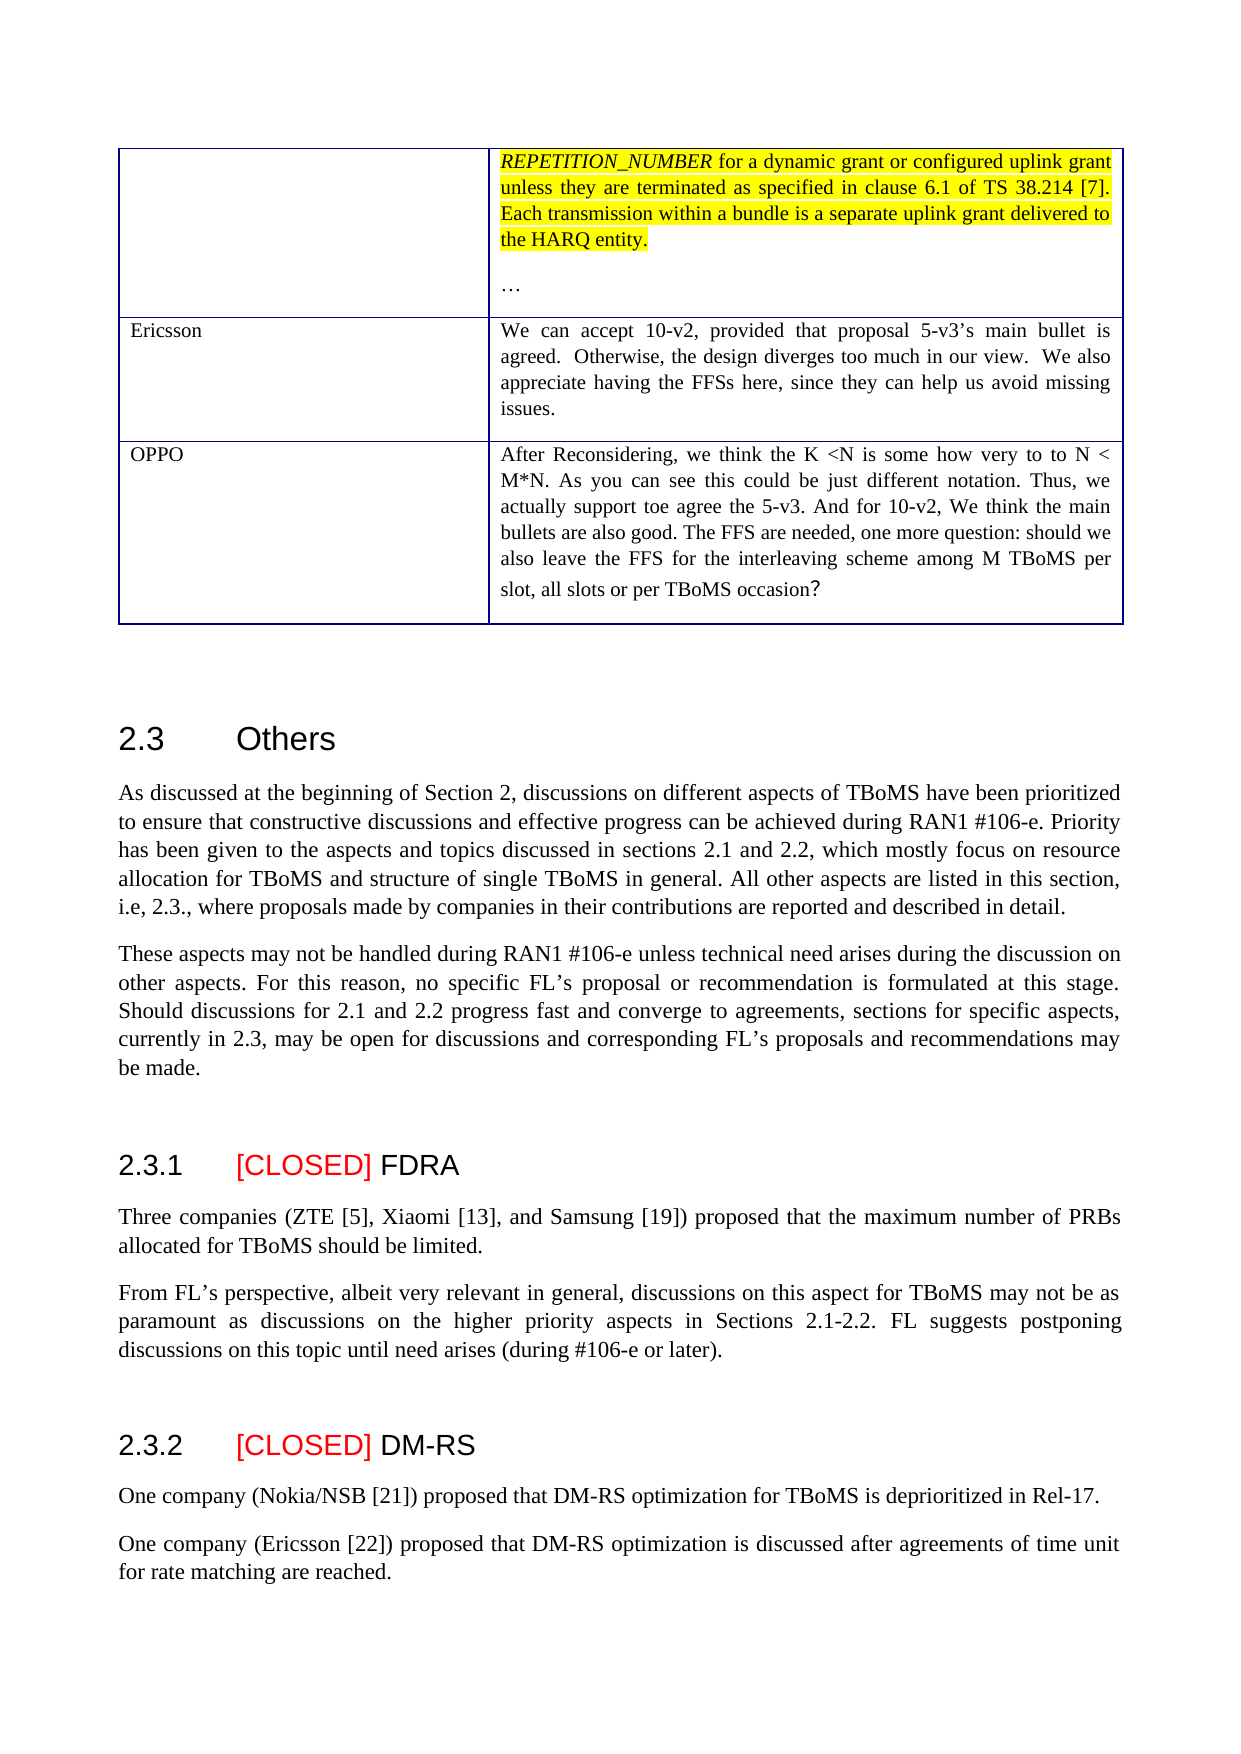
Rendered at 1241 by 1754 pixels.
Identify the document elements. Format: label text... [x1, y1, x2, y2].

subtitle Others [118, 719, 1122, 757]
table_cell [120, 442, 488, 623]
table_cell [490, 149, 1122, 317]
text One company (Ericsson [22]) proposed that DM-RS optimization is discussed after agreements of time unit for rate matching are reached. [118, 1530, 1122, 1584]
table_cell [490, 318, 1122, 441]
text Three companies (ZTE [5], Xiaomi [13], and Samsung [19]) proposed that the maximum number of PRBs allocated for TBoMS should be limited. [118, 1203, 1122, 1258]
text One company (Nokia/NSB [21]) proposed that DM-RS optimization for TBoMS is deprioritized in Rel-17. [118, 1482, 1122, 1509]
text As discussed at the beginning of Section 2, discussions on different aspects of TBoMS have been prioritized to ensure that constructive discussions and effective progress can be achieved during RAN1 #106-e. Priority has been given to the aspects and topics discussed in sections 2.1 and 2.2, which mostly focus on resource allocation for TBoMS and structure of single TBoMS in general. All other aspects are listed in this section, i.e, 2.3., where proposals made by companies in their contributions are reported and described in detail. [118, 779, 1122, 919]
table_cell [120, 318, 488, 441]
text These aspects may not be handled during RAN1 #106-e unless technical need arises during the discussion on other aspects. For this reason, no specific FL’s proposal or recommendation is formulated at this stage. Should discussions for 2.1 and 2.2 progress fast and converge to agreements, sections for specific aspects, currently in 2.3, may be open for discussions and corresponding FL’s proposals and recommendations may be made. [118, 940, 1122, 1080]
subtitle [CLOSED] FDRA [118, 1148, 1122, 1182]
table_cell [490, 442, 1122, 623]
text From FL’s perspective, albeit very relevant in general, discussions on this aspect for TBoMS may not be as paramount as discussions on the higher priority aspects in Sections 2.1-2.2. FL suggests postponing discussions on this topic until need arises (during #106-e or later). [118, 1279, 1122, 1362]
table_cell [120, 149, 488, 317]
subtitle [CLOSED] DM-RS [118, 1428, 1122, 1461]
